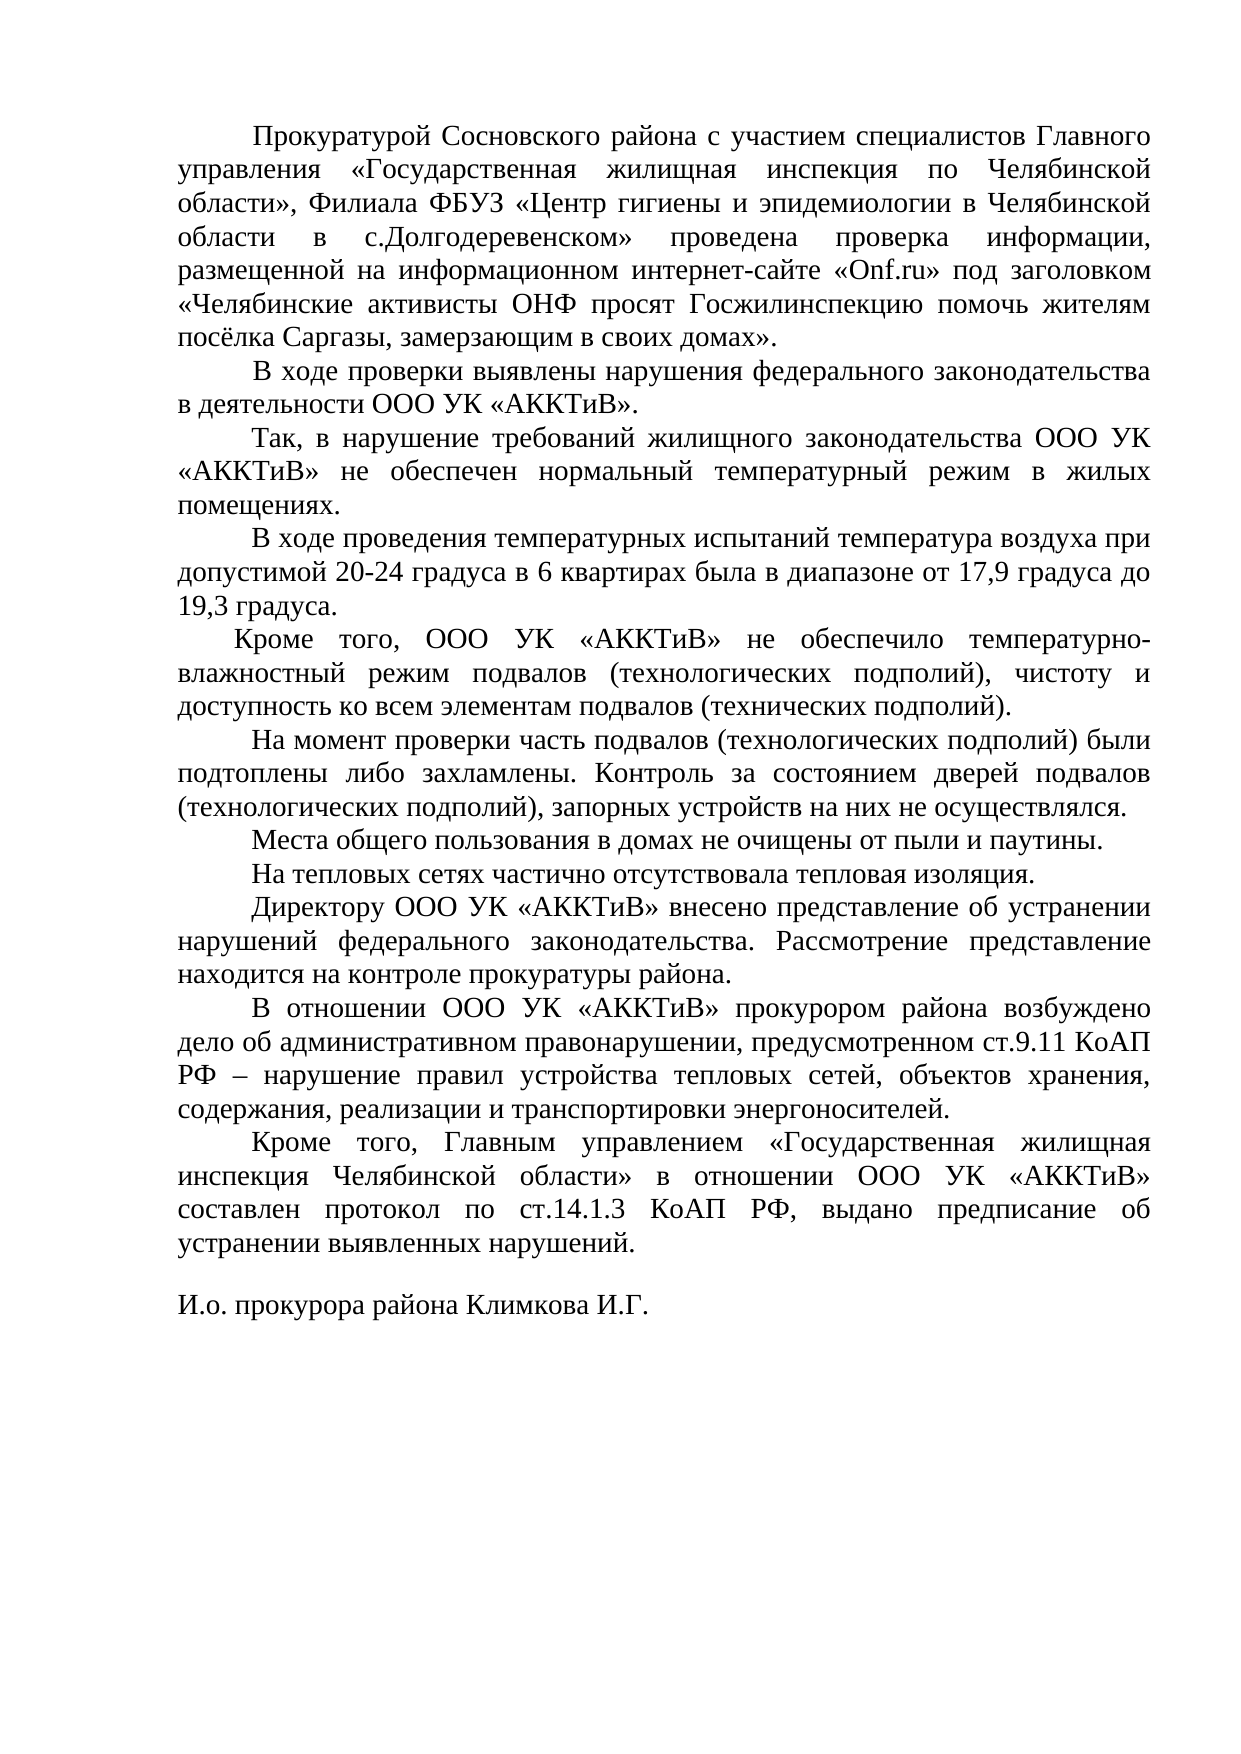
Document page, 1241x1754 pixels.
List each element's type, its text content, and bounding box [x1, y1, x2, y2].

text В ходе проверки выявлены нарушения федерального законодательства в деятельности ООО УК «АККТиВ». [177, 353, 1152, 420]
text В отношении ООО УК «АККТиВ» прокурором района возбуждено дело об административном правонарушении, предусмотренном ст.9.11 КоАП РФ – нарушение правил устройства тепловых сетей, объектов хранения, содержания, реализации и транспортировки энергоносителей. [177, 990, 1152, 1124]
text На момент проверки часть подвалов (технологических подполий) были подтоплены либо захламлены. Контроль за состоянием дверей подвалов (технологических подполий), запорных устройств на них не осуществлялся. [177, 722, 1152, 822]
text Кроме того, Главным управлением «Государственная жилищная инспекция Челябинской области» в отношении ООО УК «АККТиВ» составлен протокол по ст.14.1.3 КоАП РФ, выдано предписание об устранении выявленных нарушений. [177, 1124, 1152, 1258]
text Места общего пользования в домах не очищены от пыли и паутины. [177, 822, 1152, 856]
text На тепловых сетях частично отсутствовала тепловая изоляция. [177, 856, 1152, 889]
text Прокуратурой Сосновского района с участием специалистов Главного управления «Государственная жилищная инспекция по Челябинской области», Филиала ФБУЗ «Центр гигиены и эпидемиологии в Челябинской области в с.Долгодеревенском» проведена проверка информации, размещенной на информационном интернет-сайте «Onf.ru» под заголовком «Челябинские активисты ОНФ просят Госжилинспекцию помочь жителям посёлка Саргазы, замерзающим в своих домах». [177, 118, 1152, 353]
text В ходе проведения температурных испытаний температура воздуха при допустимой 20-24 градуса в 6 квартирах была в диапазоне от 17,9 градуса до 19,3 градуса. [177, 521, 1152, 621]
text Директору ООО УК «АККТиВ» внесено представление об устранении нарушений федерального законодательства. Рассмотрение представление находится на контроле прокуратуры района. [177, 889, 1152, 990]
text Так, в нарушение требований жилищного законодательства ООО УК «АККТиВ» не обеспечен нормальный температурный режим в жилых помещениях. [177, 420, 1152, 521]
text Кроме того, ООО УК «АККТиВ» не обеспечило температурно-влажностный режим подвалов (технологических подполий), чистоту и доступность ко всем элементам подвалов (технических подполий). [177, 621, 1152, 722]
text И.о. прокурора района Климкова И.Г. [177, 1287, 1152, 1321]
